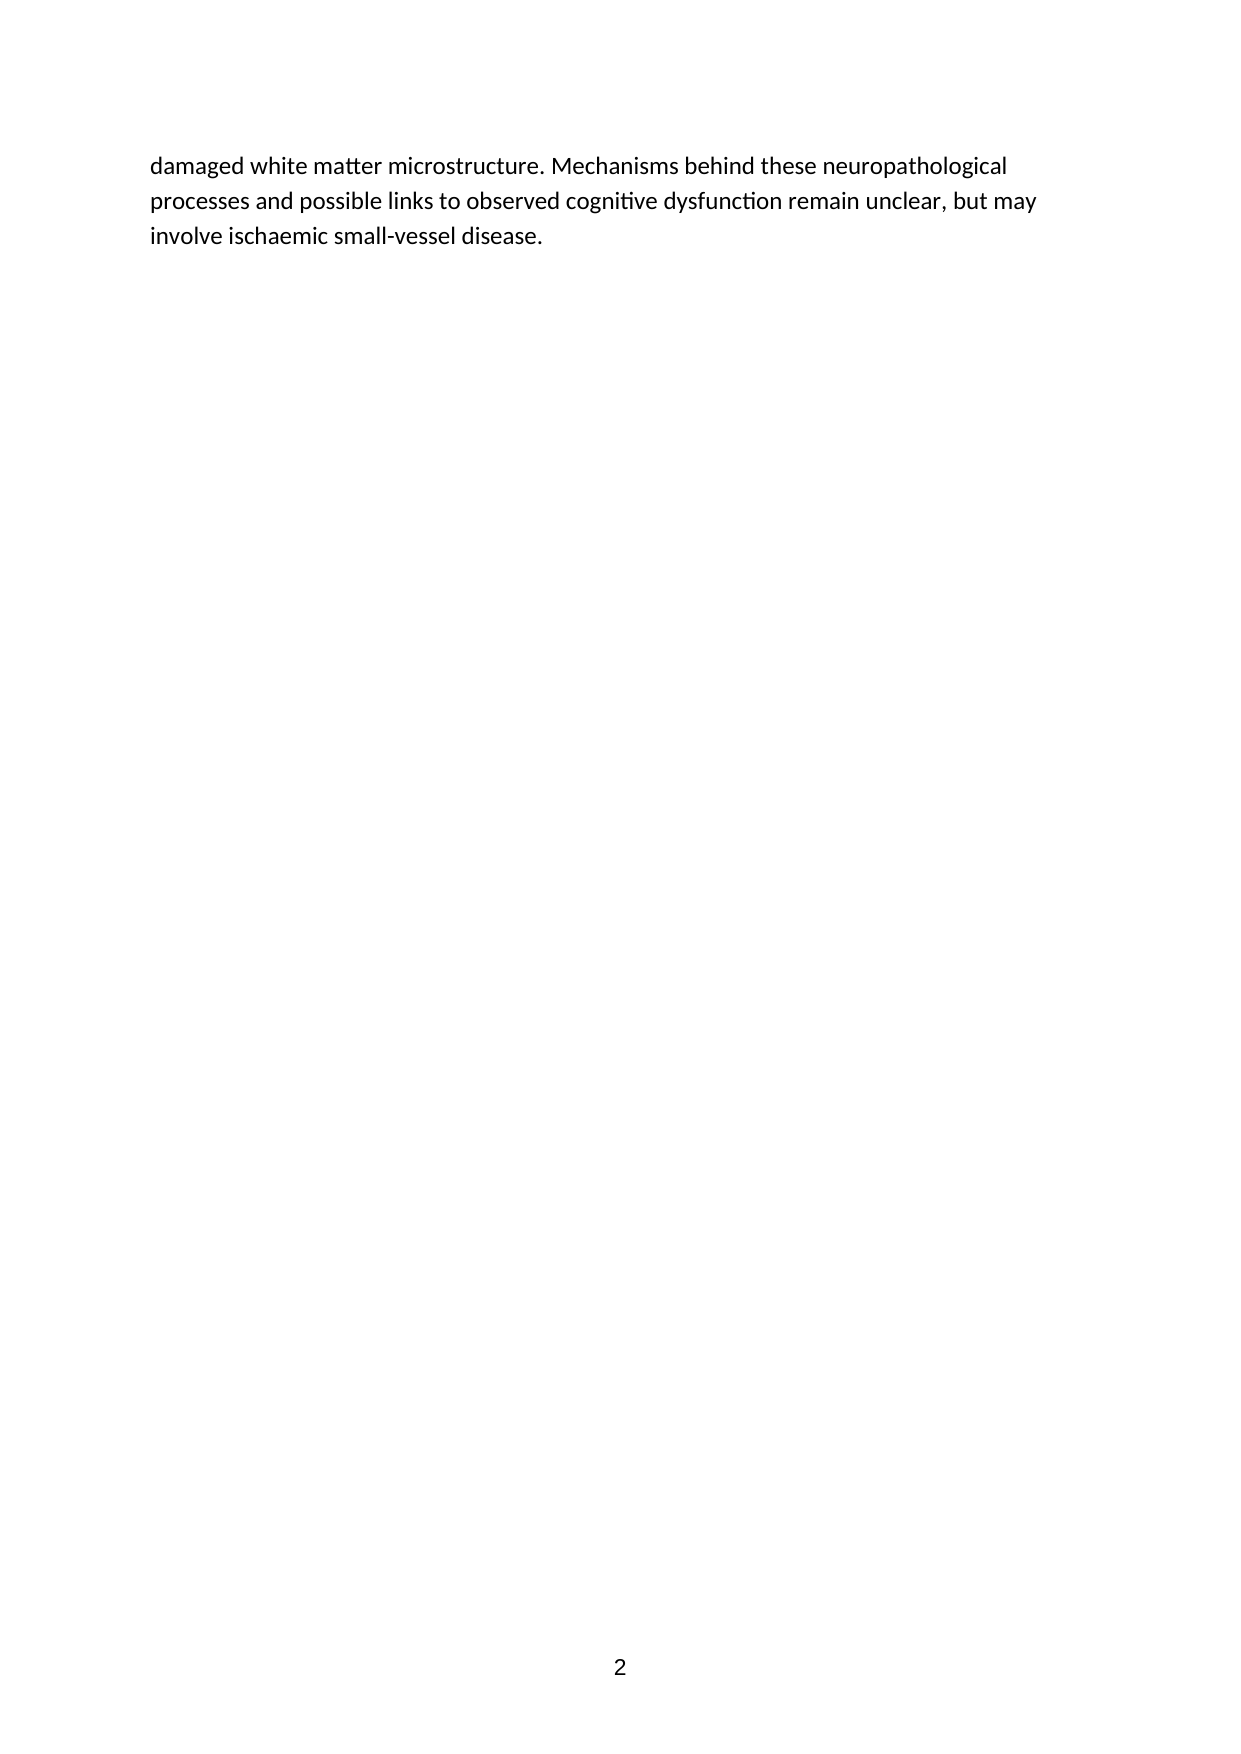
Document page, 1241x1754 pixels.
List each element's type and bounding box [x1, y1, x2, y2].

text [150, 150, 1090, 251]
